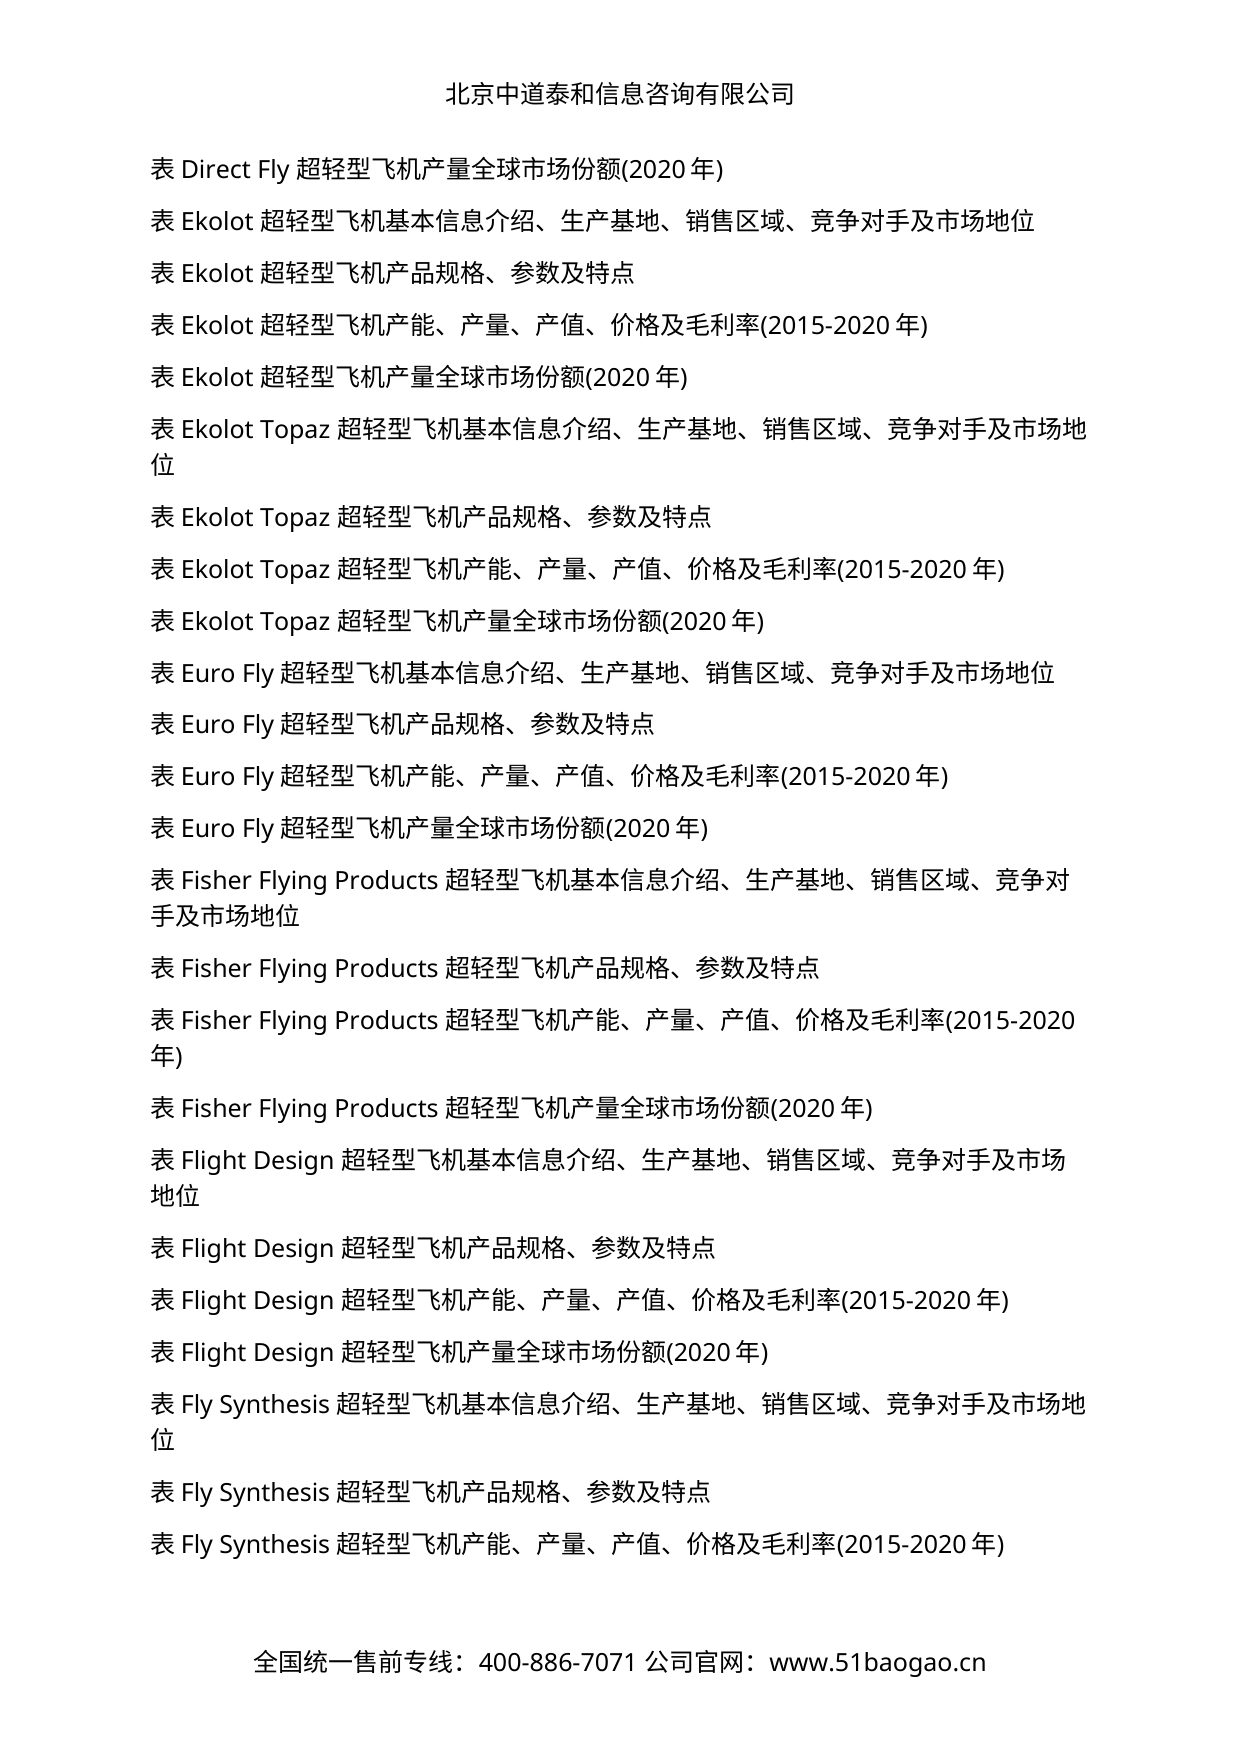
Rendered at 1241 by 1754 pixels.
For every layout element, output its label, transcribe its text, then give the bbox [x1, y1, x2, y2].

text 表 Fisher Flying Products 超轻型飞机产能、产量、产值、价格及毛利率(2015-2020年) [150, 1001, 1090, 1073]
text 表 Euro Fly 超轻型飞机产能、产量、产值、价格及毛利率(2015-2020年) [150, 757, 1090, 793]
text 表 Ekolot 超轻型飞机产能、产量、产值、价格及毛利率(2015-2020年) [150, 306, 1090, 342]
text 表 Flight Design 超轻型飞机产品规格、参数及特点 [150, 1229, 1090, 1265]
text 表 Fisher Flying Products 超轻型飞机产量全球市场份额(2020年) [150, 1089, 1090, 1125]
text 表 Flight Design 超轻型飞机产能、产量、产值、价格及毛利率(2015-2020年) [150, 1281, 1090, 1317]
text 表 Fly Synthesis 超轻型飞机基本信息介绍、生产基地、销售区域、竞争对手及市场地位 [150, 1384, 1090, 1457]
text 表 Euro Fly 超轻型飞机产品规格、参数及特点 [150, 705, 1090, 741]
text 表 Flight Design 超轻型飞机基本信息介绍、生产基地、销售区域、竞争对手及市场地位 [150, 1141, 1090, 1213]
text 表 Ekolot Topaz 超轻型飞机产量全球市场份额(2020年) [150, 601, 1090, 637]
text 表 Ekolot 超轻型飞机产品规格、参数及特点 [150, 254, 1090, 290]
text 表 Fisher Flying Products 超轻型飞机产品规格、参数及特点 [150, 949, 1090, 985]
text 表 Fly Synthesis 超轻型飞机产品规格、参数及特点 [150, 1472, 1090, 1509]
text 表 Fisher Flying Products 超轻型飞机基本信息介绍、生产基地、销售区域、竞争对手及市场地位 [150, 861, 1090, 933]
text 表 Flight Design 超轻型飞机产量全球市场份额(2020年) [150, 1332, 1090, 1369]
text 表 Euro Fly 超轻型飞机基本信息介绍、生产基地、销售区域、竞争对手及市场地位 [150, 653, 1090, 689]
text 表 Ekolot Topaz 超轻型飞机产能、产量、产值、价格及毛利率(2015-2020年) [150, 549, 1090, 586]
text 表 Euro Fly 超轻型飞机产量全球市场份额(2020年) [150, 809, 1090, 845]
text 表 Ekolot Topaz 超轻型飞机基本信息介绍、生产基地、销售区域、竞争对手及市场地位 [150, 409, 1090, 482]
text 表 Fly Synthesis 超轻型飞机产能、产量、产值、价格及毛利率(2015-2020年) [150, 1524, 1090, 1561]
text 表 Direct Fly 超轻型飞机产量全球市场份额(2020年) [150, 150, 1090, 186]
text 表 Ekolot 超轻型飞机产量全球市场份额(2020年) [150, 357, 1090, 394]
text 表 Ekolot Topaz 超轻型飞机产品规格、参数及特点 [150, 497, 1090, 534]
text 表 Ekolot 超轻型飞机基本信息介绍、生产基地、销售区域、竞争对手及市场地位 [150, 202, 1090, 238]
